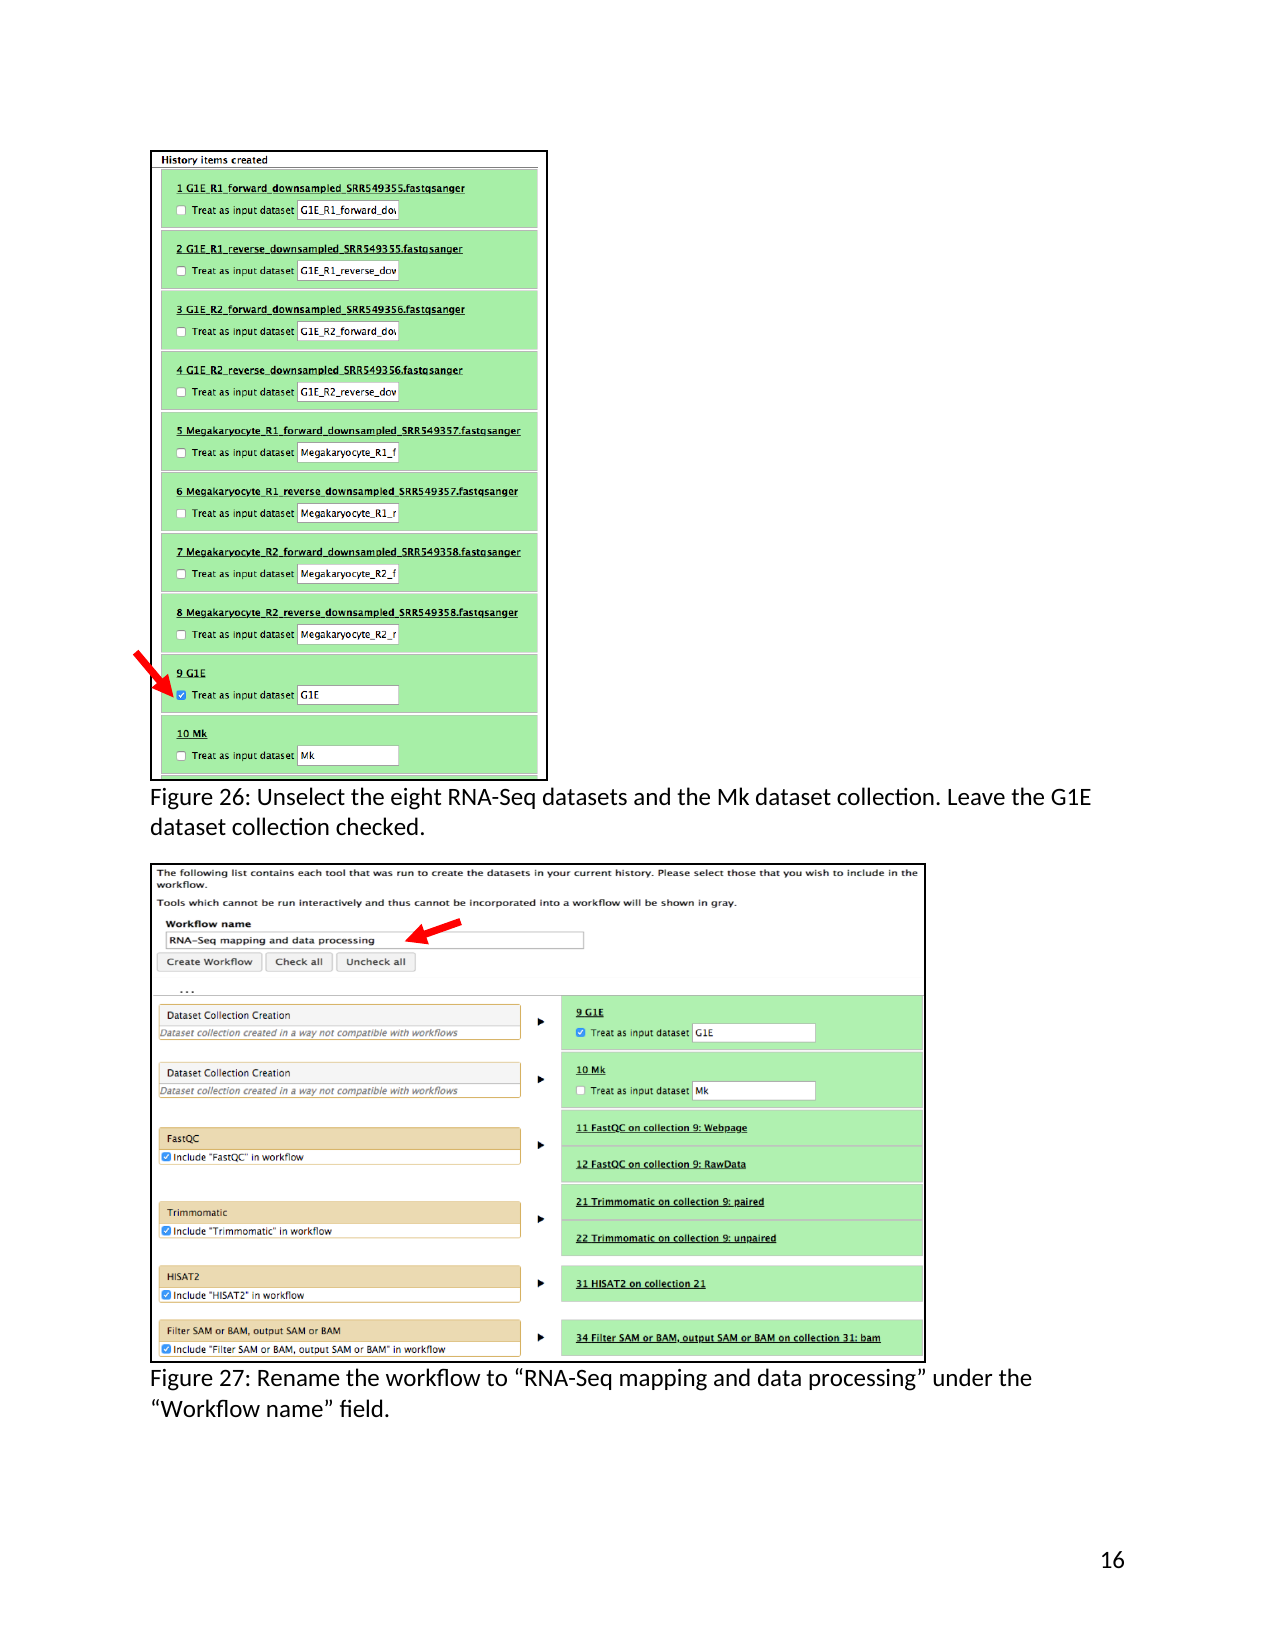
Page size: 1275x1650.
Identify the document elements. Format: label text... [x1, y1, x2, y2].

picture [152, 865, 924, 1361]
picture [152, 152, 546, 779]
text Figure 27: Rename the workflow to “RNA-Seq mapping and data processing” under the “Workflow name” field. [150, 1363, 1125, 1424]
text Figure 26: Unselect the eight RNA-Seq datasets and the Mk dataset collection. Leave the G1E dataset collection checked. [150, 781, 1125, 842]
